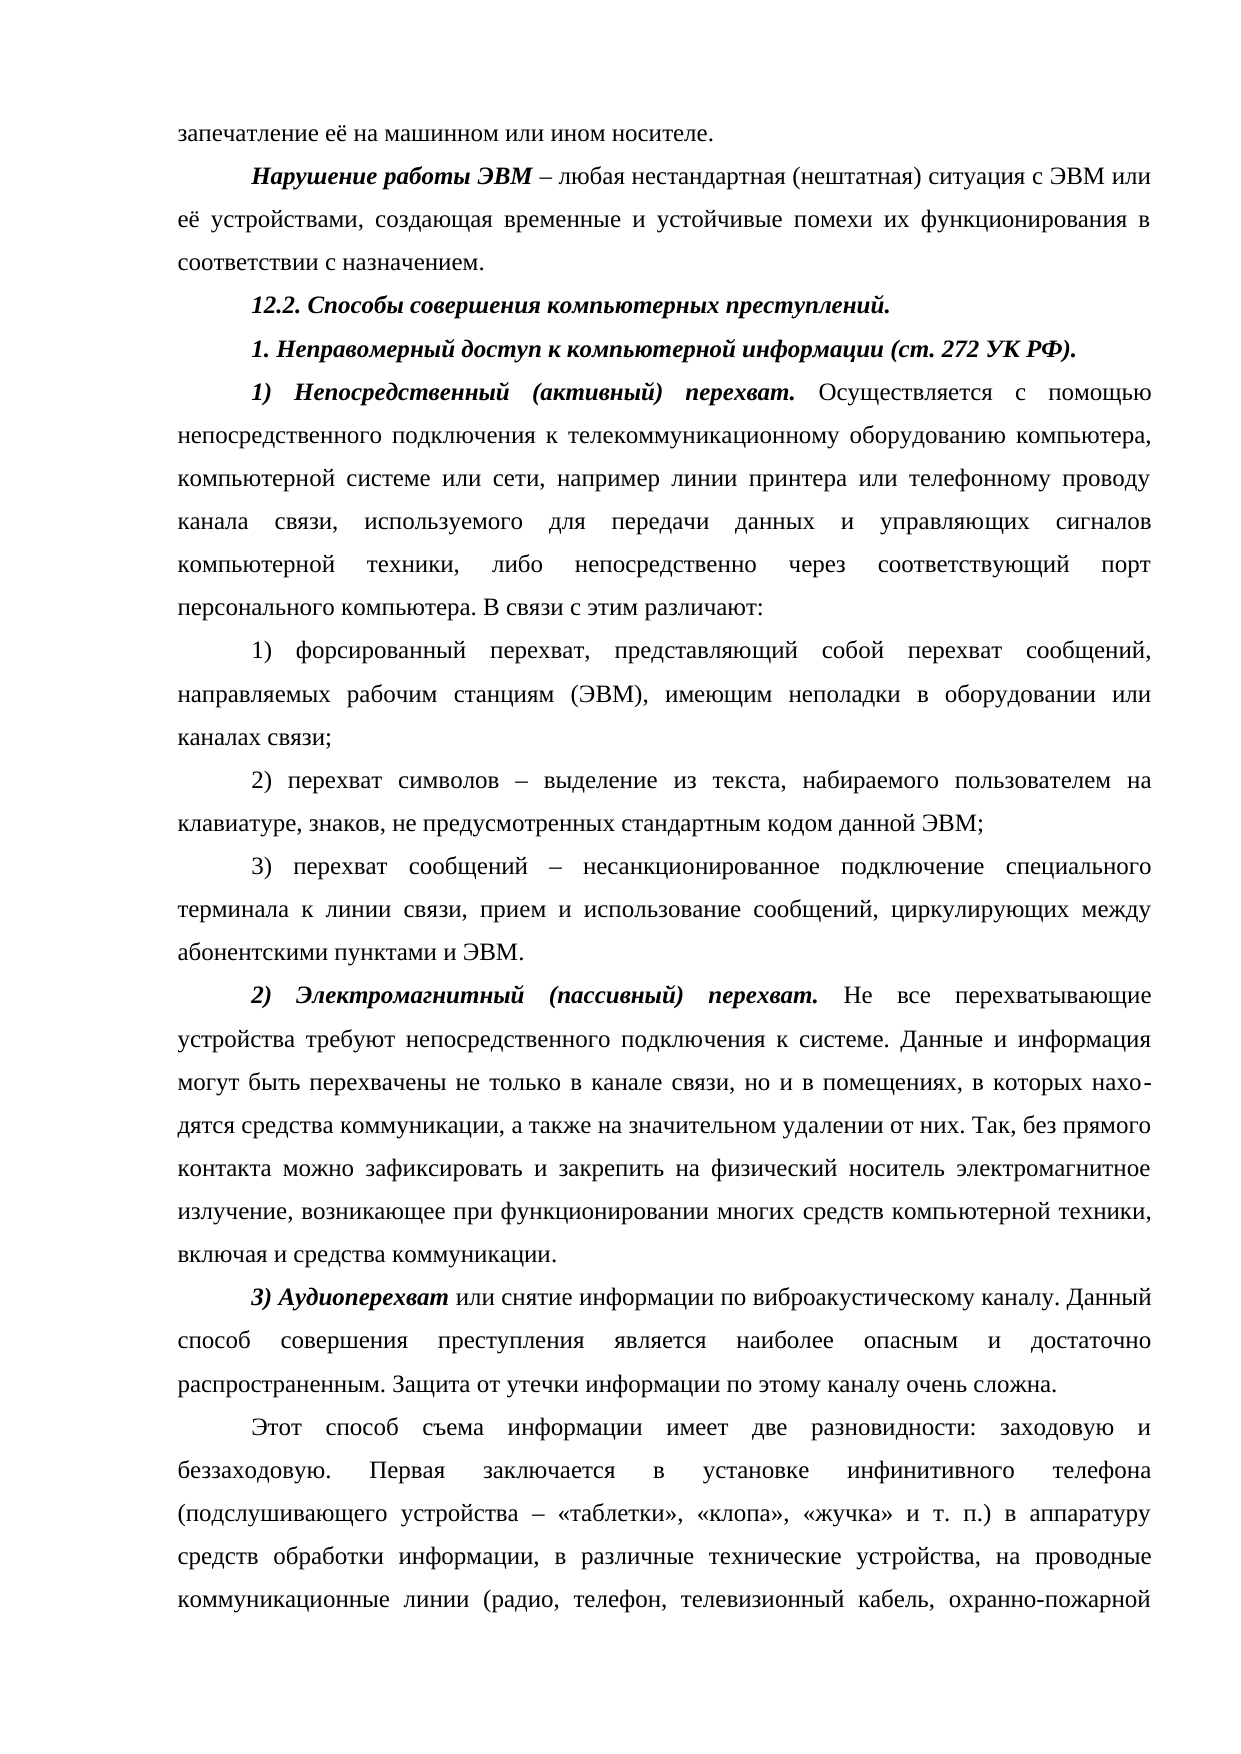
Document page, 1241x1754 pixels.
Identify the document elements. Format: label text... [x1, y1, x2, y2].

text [177, 1412, 1152, 1613]
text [177, 118, 1152, 147]
text 3) Аудиоперехват или снятие информации по виброакустическому каналу. Данный способ совершения преступления является наиболее опасным и достаточно распространенным. Защита от утечки информации по этому каналу очень сложна. [177, 1282, 1152, 1397]
text 1. Неправомерный доступ к компьютерной информации (ст. 272 УК РФ). [177, 334, 1152, 362]
text 3) перехват сообщений – несанкционированное подключение специального терминала к линии связи, прием и использование сообщений, циркулирующих между абонентскими пунктами и ЭВМ. [177, 851, 1152, 966]
text 1) форсированный перехват, представляющий собой перехват сообщений, направляемых рабочим станциям (ЭВМ), имеющим неполадки в оборудовании или каналах связи; [177, 636, 1152, 751]
text 2) Электромагнитный (пассивный) перехват. Не все перехватывающие устройства требуют непосредственного подключения к системе. Данные и информация могут быть перехвачены не только в канале связи, но и в помещениях, в которых находятся средства коммуникации, а также на значительном удалении от них. Так, без прямого контакта можно зафиксировать и закрепить на физический носитель электромагнитное излучение, возникающее при функционировании многих средств компьютерной техники, включая и средства коммуникации. [177, 981, 1152, 1268]
text Нарушение работы ЭВМ – любая нестандартная (нештатная) ситуация с ЭВМ или её устройствами, создающая временные и устойчивые помехи их функционирования в соответствии с назначением. [177, 161, 1152, 276]
text 1) Непосредственный (активный) перехват. Осуществляется с помощью непосредственного подключения к телекоммуникационному оборудованию компьютера, компьютерной системе или сети, например линии принтера или телефонному проводу канала связи, используемого для передачи данных и управляющих сигналов компьютерной техники, либо непосредственно через соответствующий порт персонального компьютера. В связи с этим различают: [177, 377, 1152, 621]
subtitle 12.2. Способы совершения компьютерных преступлений. [177, 291, 1152, 319]
text 2) перехват символов – выделение из текста, набираемого пользователем на клавиатуре, знаков, не предусмотренных стандартным кодом данной ЭВМ; [177, 765, 1152, 837]
